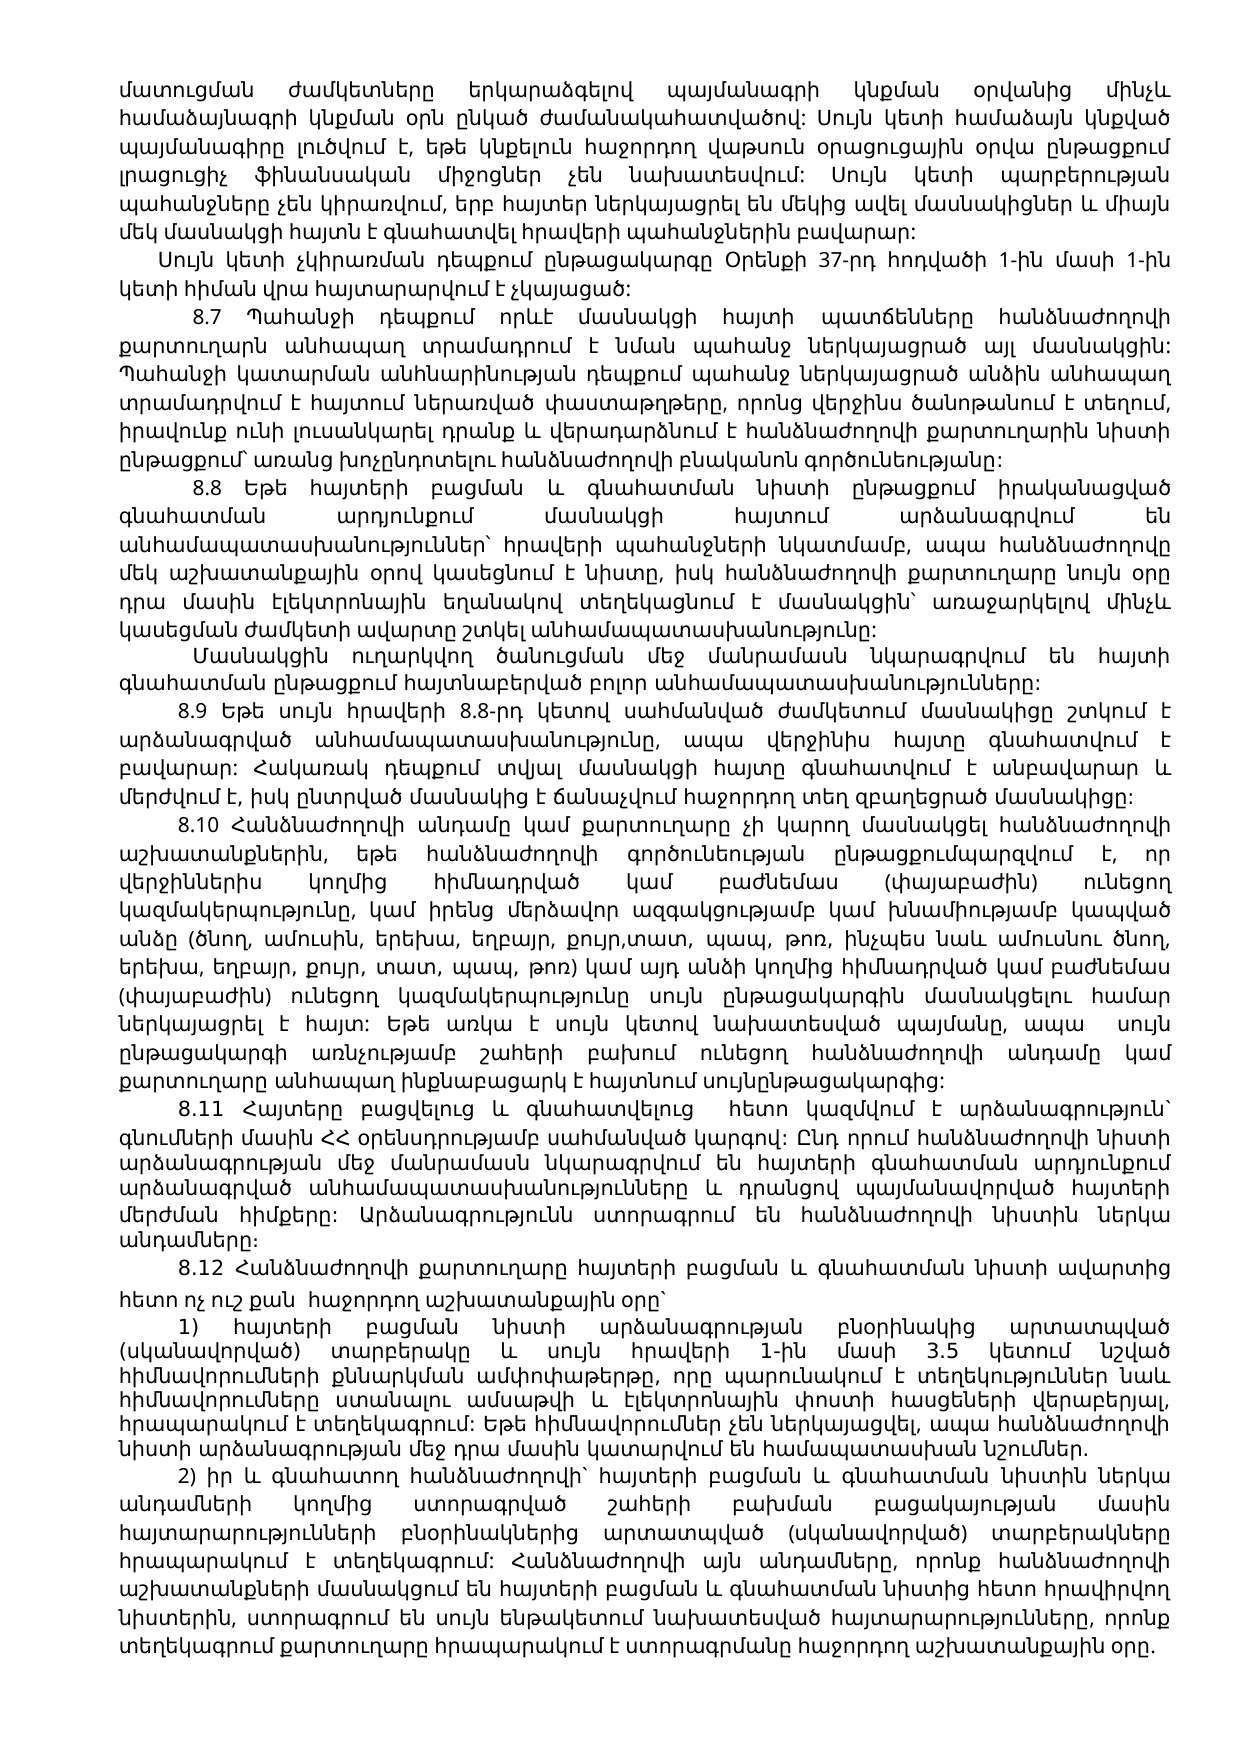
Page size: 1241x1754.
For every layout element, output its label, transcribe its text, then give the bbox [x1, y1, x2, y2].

text 8.8 Եթե հայտերի բացման և գնահատման նիստի ընթացքում իրականացված գնահատման արդյունքում մասնակցի հայտում արձանագրվում են անհամապատասխանություններ՝ հրավերի պահանջների նկատմամբ, ապա հանձնաժողովը մեկ աշխատանքային օրով կասեցնում է նիստը, իսկ հանձնաժողովի քարտուղարը նույն օրը դրա մասին էլեկտրոնային եղանակով տեղեկացնում է մասնակցին՝ առաջարկելով մինչև կասեցման ժամկետի ավարտը շտկել անհամապատասխանությունը: [118, 473, 1171, 644]
text Սույն կետի չկիրառման դեպքում ընթացակարգը Օրենքի 37-րդ հոդվածի 1-ին մասի 1-ին կետի հիման վրա հայտարարվում է չկայացած: [118, 246, 1171, 302]
text 8.11 Հայտերը բացվելուց և գնահատվելուց հետո կազմվում է արձանագրություն` գնումների մասին ՀՀ օրենսդրությամբ սահմանված կարգով: Ընդ որում հանձնաժողովի նիստի արձանագրության մեջ մանրամասն նկարագրվում են հայտերի գնահատման արդյունքում արձանագրված անհամապատասխանությունները և դրանցով պայմանավորված հայտերի մերժման հիմքերը: Արձանագրությունն ստորագրում են հանձնաժողովի նիստին ներկա անդամները։ [118, 1094, 1171, 1253]
text 1) հայտերի բացման նիստի արձանագրության բնօրինակից արտատպված (սկանավորված) տարբերակը և սույն հրավերի 1-ին մասի 3.5 կետում նշված հիմնավորումների քննարկման ամփոփաթերթը, որը պարունակում է տեղեկություններ նաև հիմնավորումները ստանալու ամսաթվի և էլեկտրոնային փոստի հասցեների վերաբերյալ, հրապարակում է տեղեկագրում: Եթե հիմնավորումներ չեն ներկայացվել, ապա հանձնաժողովի նիստի արձանագրության մեջ դրա մասին կատարվում են համապատասխան նշումներ. [118, 1315, 1171, 1461]
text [118, 75, 1171, 246]
text Մասնակցին ուղարկվող ծանուցման մեջ մանրամասն նկարագրվում են հայտի գնահատման ընթացքում հայտնաբերված բոլոր անհամապատասխանությունները: [118, 644, 1171, 696]
text 8.12 Հանձնաժողովի քարտուղարը հայտերի բացման և գնահատման նիստի ավարտից հետո ոչ ուշ քան հաջորդող աշխատանքային օրը` [118, 1253, 1171, 1315]
text 8.10 Հանձնաժողովի անդամը կամ քարտուղարը չի կարող մասնակցել հանձնաժողովի աշխատանքներին, եթե հանձնաժողովի գործունեության ընթացքումպարզվում է, որ վերջիններիս կողմից հիմնադրված կամ բաժնեմաս (փայաբաժին) ունեցող կազմակերպությունը, կամ իրենց մերձավոր ազգակցությամբ կամ խնամիությամբ կապված անձը (ծնող, ամուսին, երեխա, եղբայր, քույր,տատ, պապ, թոռ, ինչպես նաև ամուսնու ծնող, երեխա, եղբայր, քույր, տատ, պապ, թոռ) կամ այդ անձի կողմից հիմնադրված կամ բաժնեմաս (փայաբաժին) ունեցող կազմակերպությունը սույն ընթացակարգին մասնակցելու համար ներկայացրել է հայտ: Եթե առկա է սույն կետով նախատեսված պայմանը, ապա սույն ընթացակարգի առնչությամբ շահերի բախում ունեցող հանձնաժողովի անդամը կամ քարտուղարը անհապաղ ինքնաբացարկ է հայտնում սույնընթացակարգից: [118, 810, 1171, 1094]
text 8.7 Պահանջի դեպքում որևէ մասնակցի հայտի պատճենները հանձնաժողովի քարտուղարն անհապաղ տրամադրում է նման պահանջ ներկայացրած այլ մասնակցին: Պահանջի կատարման անհնարինության դեպքում պահանջ ներկայացրած անձին անհապաղ տրամադրվում է հայտում ներառված փաստաթղթերը, որոնց վերջինս ծանոթանում է տեղում, իրավունք ունի լուսանկարել դրանք և վերադարձնում է հանձնաժողովի քարտուղարին նիստի ընթացքում՝ առանց խոչընդոտելու հանձնաժողովի բնականոն գործունեությանը: [118, 302, 1171, 473]
text 2) իր և գնահատող հանձնաժողովի` հայտերի բացման և գնահատման նիստին ներկա անդամների կողմից ստորագրված շահերի բախման բացակայության մասին հայտարարությունների բնօրինակներից արտատպված (սկանավորված) տարբերակները հրապարակում է տեղեկագրում: Հանձնաժողովի այն անդամները, որոնք հանձնաժողովի աշխատանքների մասնակցում են հայտերի բացման և գնահատման նիստից հետո հրավիրվող նիստերին, ստորագրում են սույն ենթակետում նախատեսված հայտարարությունները, որոնք տեղեկագրում քարտուղարը հրապարակում է ստորագրմանը հաջորդող աշխատանքային օրը. [118, 1461, 1171, 1660]
text 8.9 Եթե սույն հրավերի 8.8-րդ կետով սահմանված ժամկետում մասնակիցը շտկում է արձանագրված անհամապատասխանությունը, ապա վերջինիս հայտը գնահատվում է բավարար: Հակառակ դեպքում տվյալ մասնակցի հայտը գնահատվում է անբավարար և մերժվում է, իսկ ընտրված մասնակից է ճանաչվում հաջորդող տեղ զբաղեցրած մասնակիցը: [118, 696, 1171, 810]
